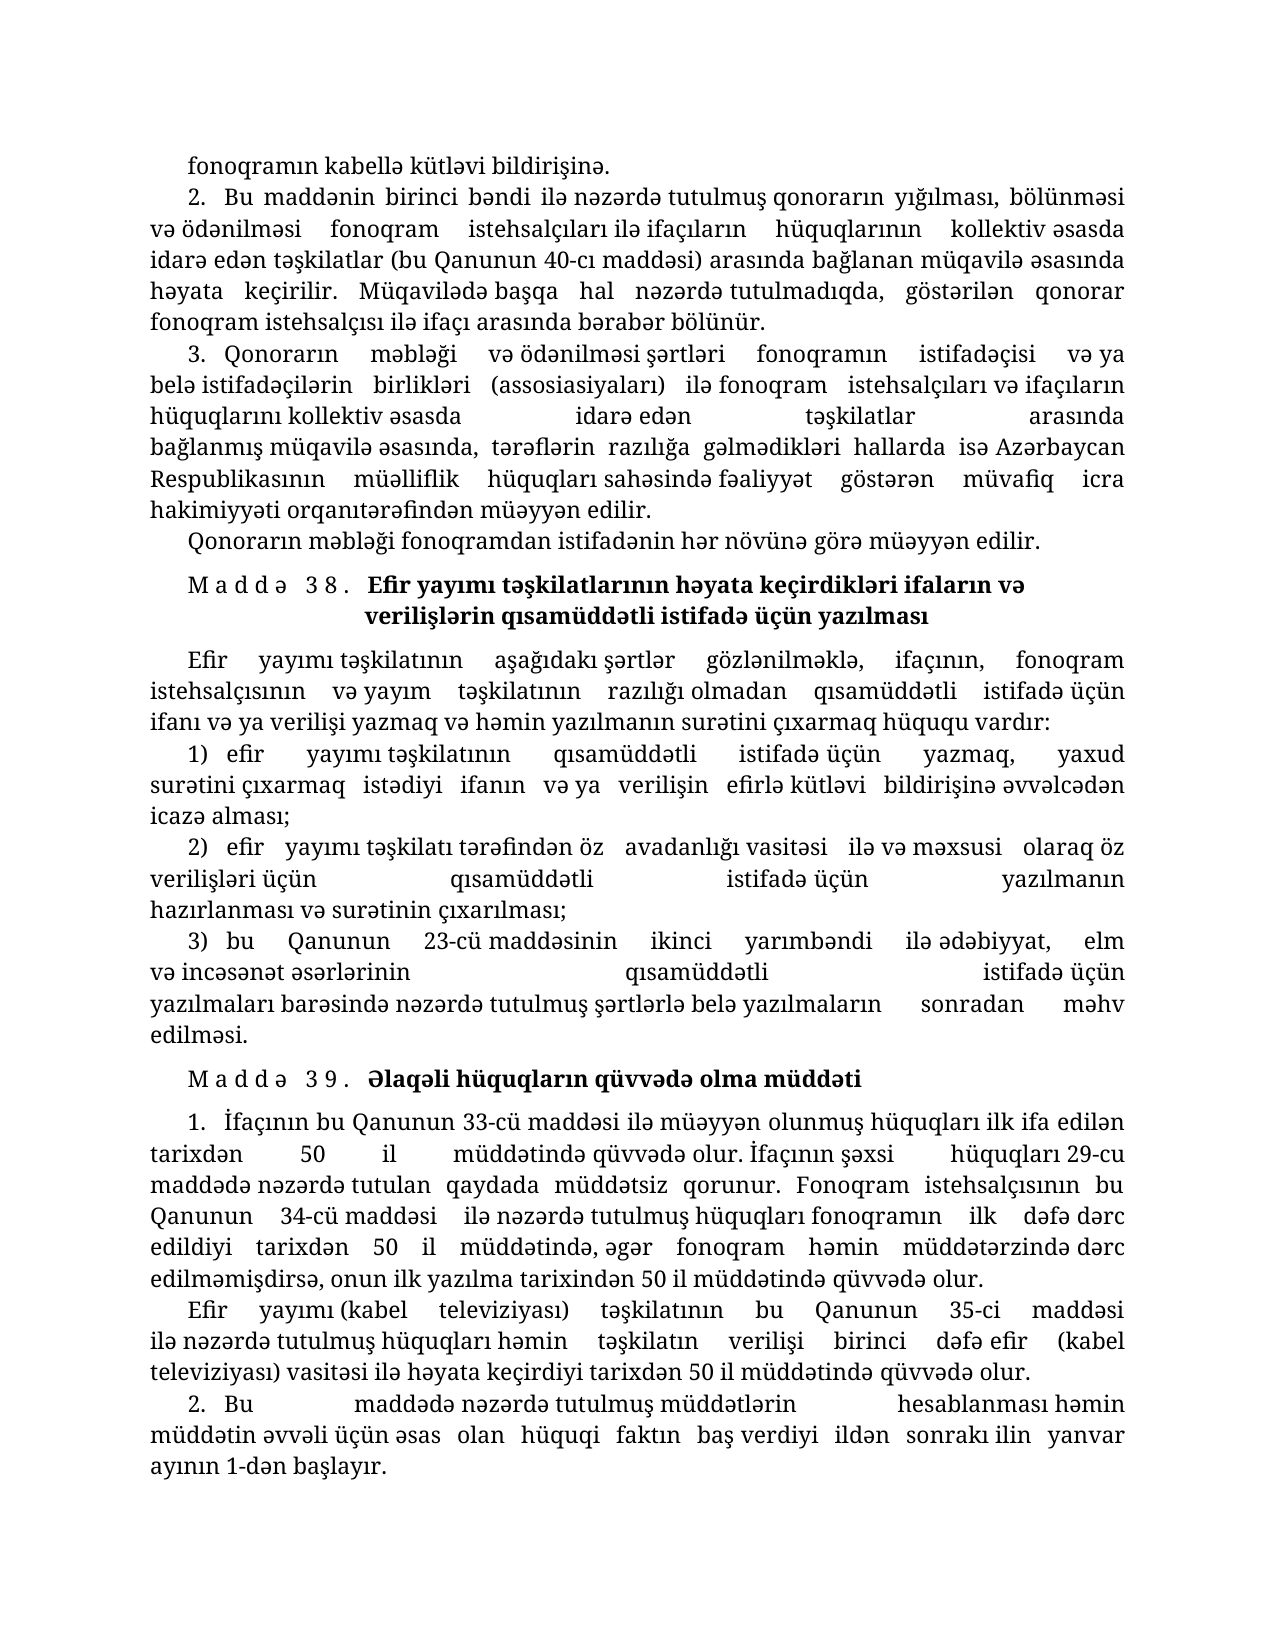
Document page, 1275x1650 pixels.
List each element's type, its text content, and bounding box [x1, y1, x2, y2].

text fonoqramın kabellə kütləvi bildirişinə. [150, 150, 1125, 181]
text Maddə 39. Əlaqəli hüquqların qüvvədə olma müddəti [187, 1062, 1125, 1094]
text 2. Bu maddənin birinci bəndi ilə nəzərdə tutulmuş qonorarın yığılması, bölünməsi və ödənilməsi fonoqram istehsalçıları ilə ifaçıların hüquqlarının kollektiv əsasda idarə edən təşkilatlar (bu Qanunun 40-cı maddəsi) arasında bağlanan müqavilə əsasında həyata keçirilir. Müqavilədə başqa hal nəzərdə tutulmadıqda, göstərilən qonorar fonoqram istehsalçısı ilə ifaçı arasında bərabər bölünür. [150, 181, 1125, 337]
text 2. Bu maddədə nəzərdə tutulmuş müddətlərin hesablanması həmin müddətin əvvəli üçün əsas olan hüquqi faktın baş verdiyi ildən sonrakı ilin yanvar ayının 1-dən başlayır. [150, 1387, 1125, 1481]
text Maddə 38. Efir yayımı təşkilatlarının həyata keçirdikləri ifaların və verilişlərin qısamüddətli istifadə üçün yazılması [187, 569, 1125, 631]
text Efir yayımı (kabel televiziyası) təşkilatının bu Qanunun 35-ci maddəsi ilə nəzərdə tutulmuş hüquqları həmin təşkilatın verilişi birinci dəfə efir (kabel televiziyası) vasitəsi ilə həyata keçirdiyi tarixdən 50 il müddətində qüvvədə olur. [150, 1294, 1125, 1387]
text 3) bu Qanunun 23-cü maddəsinin ikinci yarımbəndi ilə ədəbiyyat, elm və incəsənət əsərlərinin qısamüddətli istifadə üçün yazılmaları barəsində nəzərdə tutulmuş şərtlərlə belə yazılmaların sonradan məhv edilməsi. [150, 925, 1125, 1050]
text 1. İfaçının bu Qanunun 33-cü maddəsi ilə müəyyən olunmuş hüquqları ilk ifa edilən tarixdən 50 il müddətində qüvvədə olur. İfaçının şəxsi hüquqları 29-cu maddədə nəzərdə tutulan qaydada müddətsiz qorunur. Fonoqram istehsalçısının bu Qanunun 34-cü maddəsi ilə nəzərdə tutulmuş hüquqları fonoqramın ilk dəfə dərc edildiyi tarixdən 50 il müddətində, əgər fonoqram həmin müddətərzində dərc edilməmişdirsə, onun ilk yazılma tarixindən 50 il müddətində qüvvədə olur. [150, 1106, 1125, 1294]
text 2) efir yayımı təşkilatı tərəfindən öz avadanlığı vasitəsi ilə və məxsusi olaraq öz verilişləri üçün qısamüddətli istifadə üçün yazılmanın hazırlanması və surətinin çıxarılması; [150, 831, 1125, 925]
text Efir yayımı təşkilatının aşağıdakı şərtlər gözlənilməklə, ifaçının, fonoqram istehsalçısının və yayım təşkilatının razılığı olmadan qısamüddətli istifadə üçün ifanı və ya verilişi yazmaq və həmin yazılmanın surətini çıxarmaq hüququ vardır: [150, 644, 1125, 737]
text 1) efir yayımı təşkilatının qısamüddətli istifadə üçün yazmaq, yaxud surətini çıxarmaq istədiyi ifanın və ya verilişin efirlə kütləvi bildirişinə əvvəlcədən icazə alması; [150, 737, 1125, 831]
text Qonorarın məbləği fonoqramdan istifadənin hər növünə görə müəyyən edilir. [150, 525, 1125, 556]
text 3. Qonorarın məbləği və ödənilməsi şərtləri fonoqramın istifadəçisi və ya belə istifadəçilərin birlikləri (assosiasiyaları) ilə fonoqram istehsalçıları və ifaçıların hüquqlarını kollektiv əsasda idarə edən təşkilatlar arasında bağlanmış müqavilə əsasında, tərəflərin razılığa gəlmədikləri hallarda isə Azərbaycan Respublikasının müəlliflik hüquqları sahəsində fəaliyyət göstərən müvafiq icra hakimiyyəti orqanıtərəfindən müəyyən edilir. [150, 337, 1125, 525]
